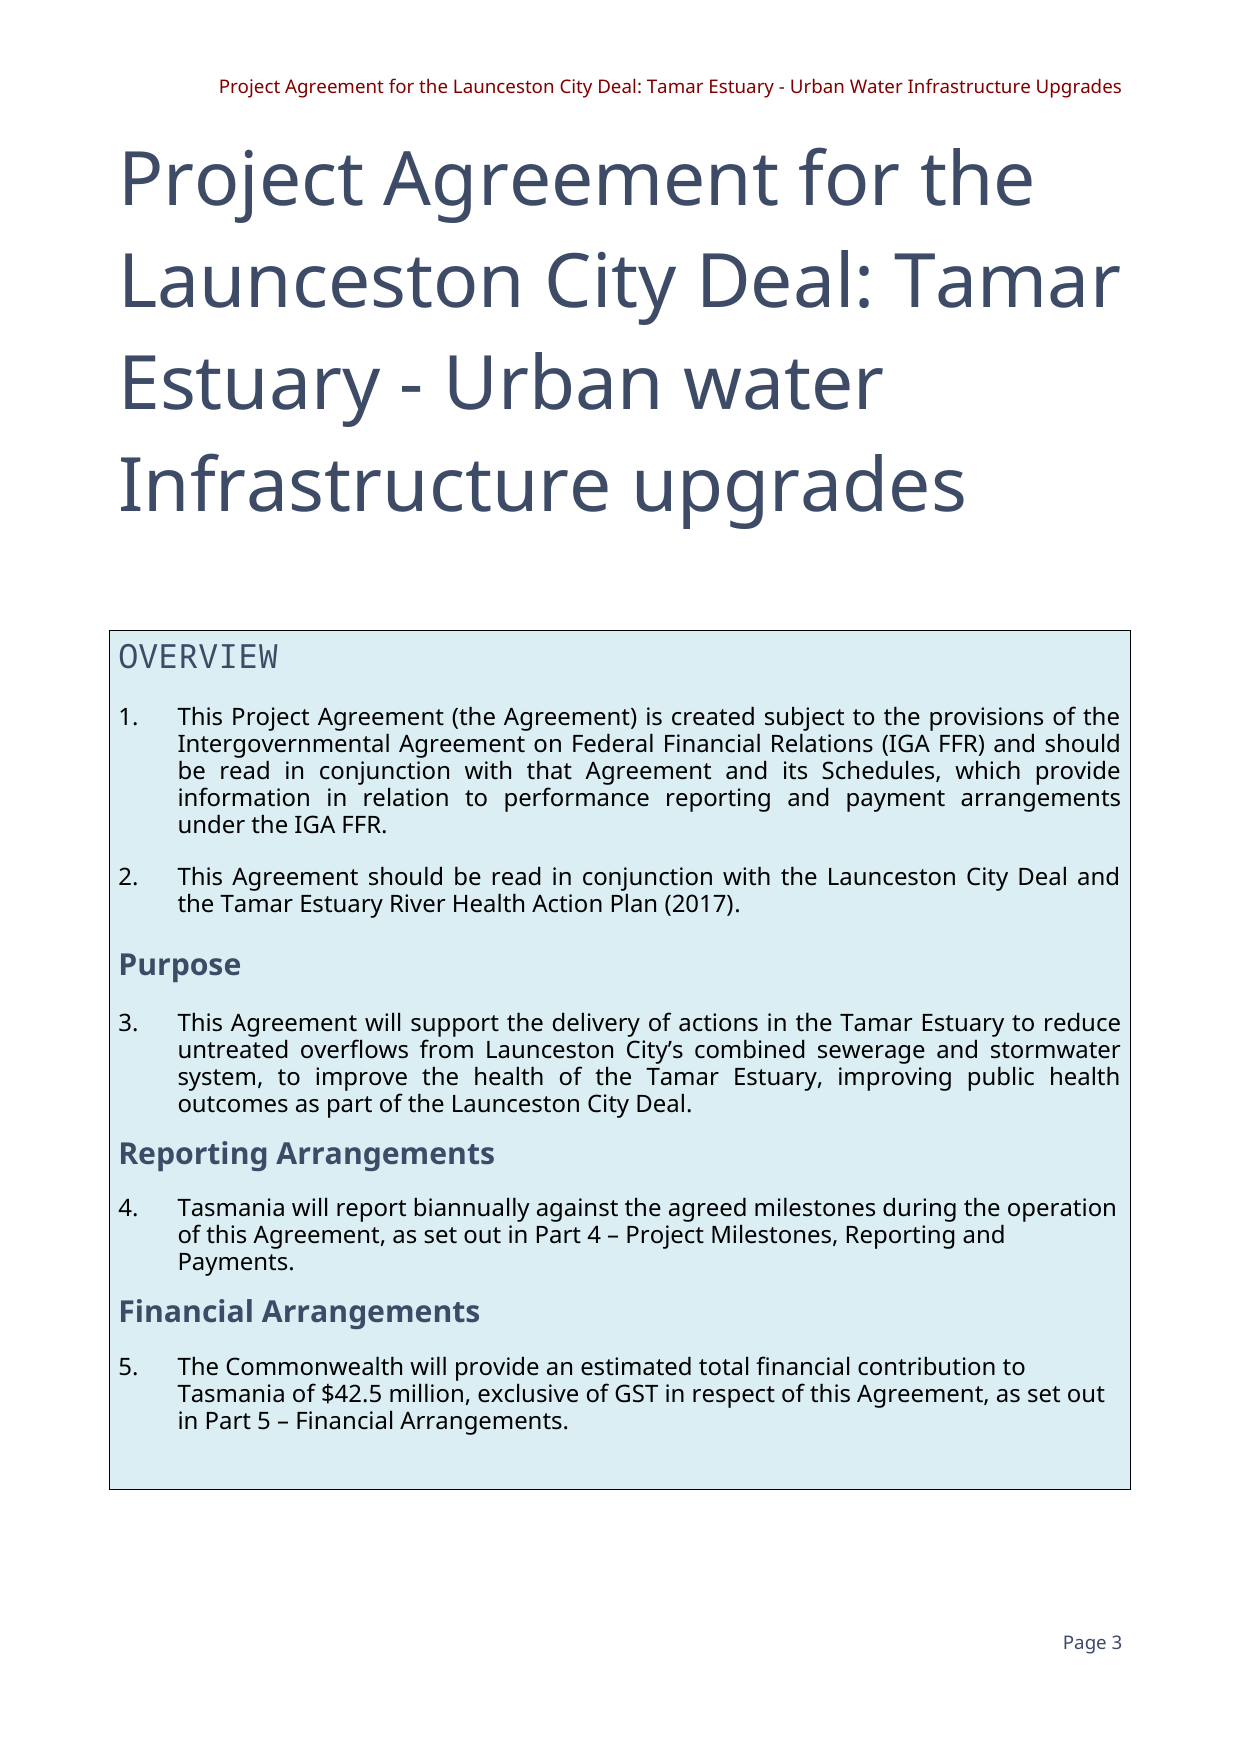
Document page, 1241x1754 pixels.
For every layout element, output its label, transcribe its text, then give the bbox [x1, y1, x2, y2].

subtitle Purpose [110, 940, 1130, 984]
list This Agreement should be read in conjunction with the Launceston City Deal and the Tamar Estuary River Health Action Plan (2017). [110, 861, 1130, 918]
list Tasmania will report biannually against the agreed milestones during the operation of this Agreement, as set out in Part 4 – Project Milestones, Reporting and Payments. [110, 1192, 1130, 1276]
list The Commonwealth will provide an estimated total financial contribution to Tasmania of $42.5 million, exclusive of GST in respect of this Agreement, as set out in Part 5 – Financial Arrangements. [110, 1350, 1130, 1434]
list This Project Agreement (the Agreement) is created subject to the provisions of the Intergovernmental Agreement on Federal Financial Relations (IGA FFR) and should be read in conjunction with that Agreement and its Schedules, which provide information in relation to performance reporting and payment arrangements under the IGA FFR. [110, 701, 1130, 839]
list Reporting Arrangements [110, 1140, 1130, 1170]
title Project Agreement for the Launceston City Deal: Tamar Estuary - Urban water Infrastructure upgrades [118, 125, 1122, 534]
list Financial Arrangements [110, 1298, 1130, 1328]
list This Agreement will support the delivery of actions in the Tamar Estuary to reduce untreated overflows from Launceston City’s combined sewerage and stormwater system, to improve the health of the Tamar Estuary, improving public health outcomes as part of the Launceston City Deal. [110, 1006, 1130, 1118]
subtitle overview [110, 631, 1130, 679]
